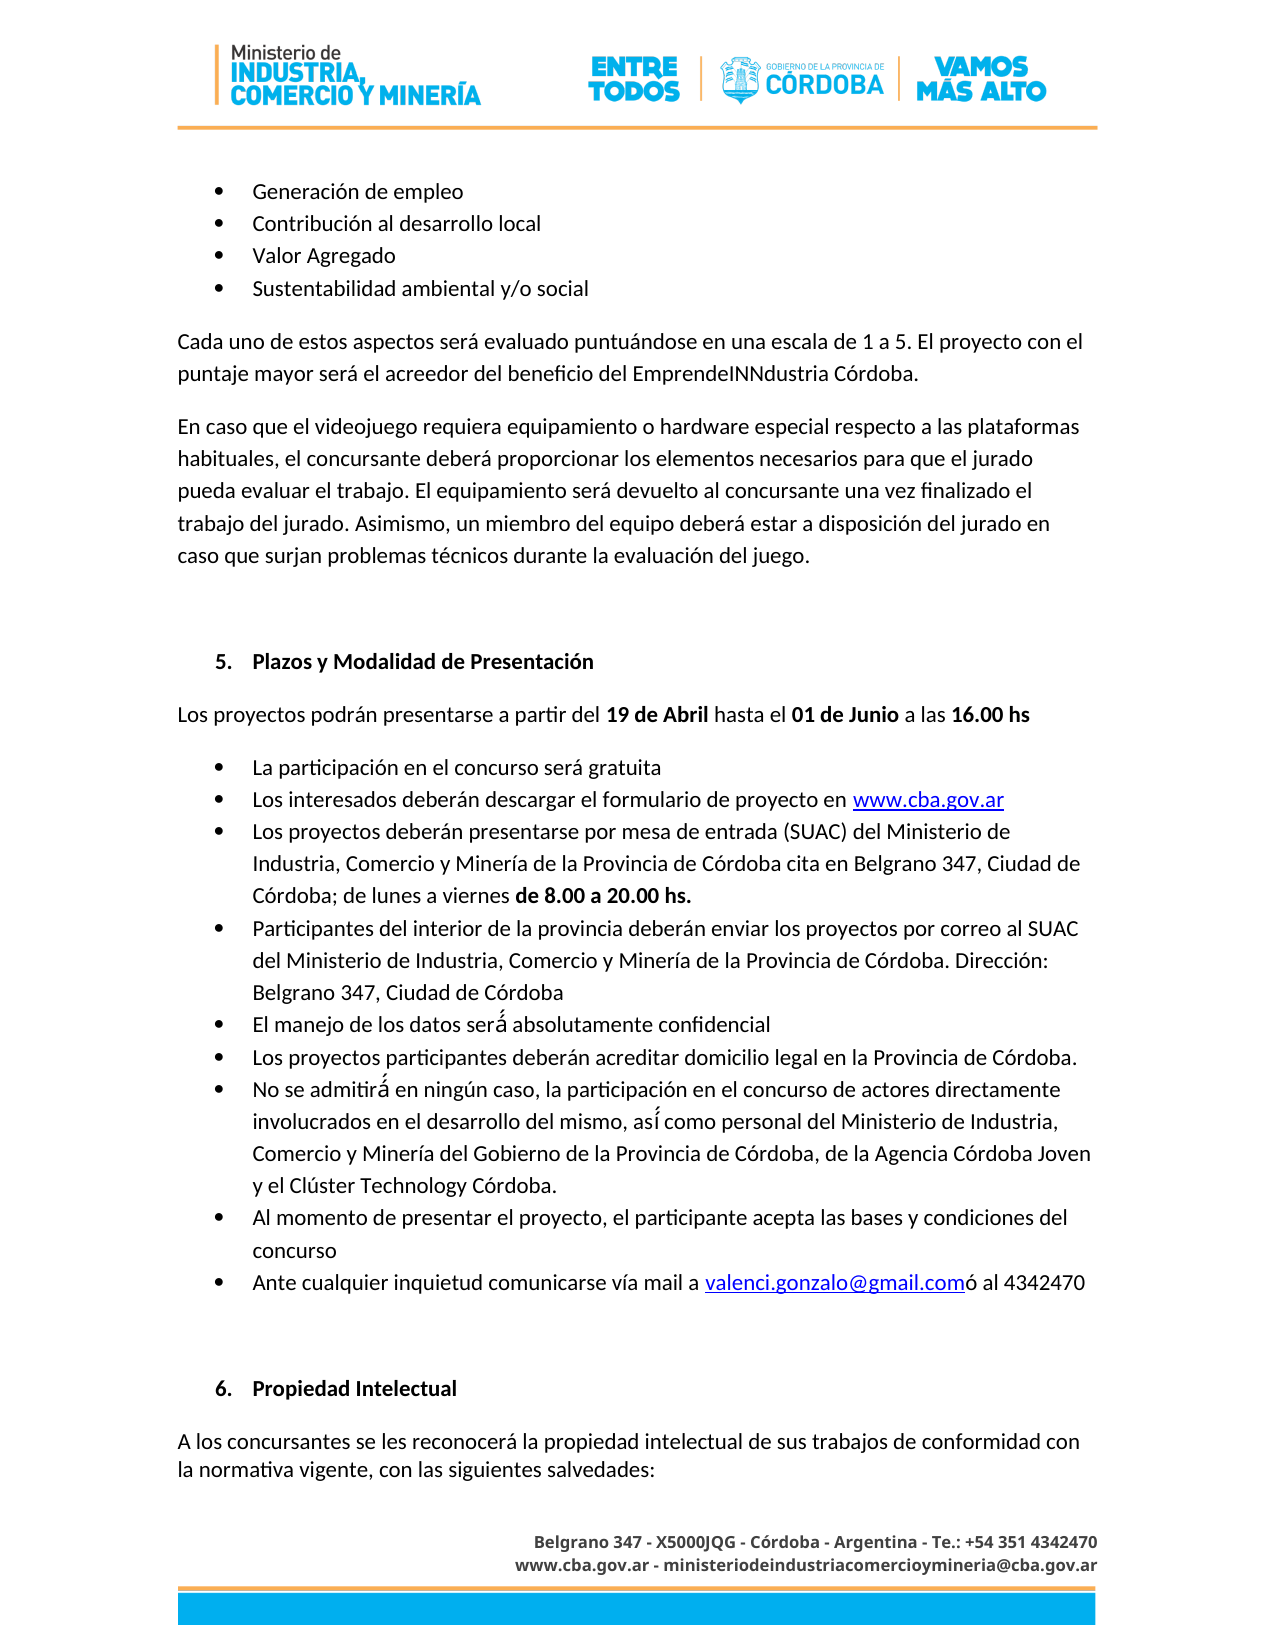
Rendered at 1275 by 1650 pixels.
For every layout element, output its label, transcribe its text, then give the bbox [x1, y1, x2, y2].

list Valor Agregado [215, 242, 1098, 270]
list El manejo de los datos será́ absolutamente confidencial [215, 1010, 1098, 1038]
list Al momento de presentar el proyecto, el participante acepta las bases y condiciones del concurso [215, 1203, 1098, 1264]
list Plazos y Modalidad de Presentación [215, 647, 1098, 675]
list Los interesados deberán descargar el formulario de proyecto en www.cba.gov.ar [215, 785, 1098, 813]
list Los proyectos deberán presentarse por mesa de entrada (SUAC) del Ministerio de Industria, Comercio y Minería de la Provincia de Córdoba cita en Belgrano 347, Ciudad de Córdoba; de lunes a viernes de 8.00 a 20.00 hs. [215, 817, 1098, 910]
list Propiedad Intelectual [215, 1374, 1098, 1402]
picture [177, 44, 1098, 130]
picture [176, 1586, 1094, 1624]
list Ante cualquier inquietud comunicarse vía mail a valenci.gonzalo@gmail.comó al 4342470 [215, 1268, 1098, 1296]
list Contribución al desarrollo local [215, 209, 1098, 237]
list Participantes del interior de la provincia deberán enviar los proyectos por correo al SUAC del Ministerio de Industria, Comercio y Minería de la Provincia de Córdoba. Dirección: Belgrano 347, Ciudad de Córdoba [215, 914, 1098, 1006]
text En caso que el videojuego requiera equipamiento o hardware especial respecto a las plataformas habituales, el concursante deberá proporcionar los elementos necesarios para que el jurado pueda evaluar el trabajo. El equipamiento será devuelto al concursante una vez finalizado el trabajo del jurado. Asimismo, un miembro del equipo deberá estar a disposición del jurado en caso que surjan problemas técnicos durante la evaluación del juego. [177, 412, 1098, 569]
list La participación en el concurso será gratuita [215, 753, 1098, 781]
list Los proyectos participantes deberán acreditar domicilio legal en la Provincia de Córdoba. [215, 1043, 1098, 1071]
list Generación de empleo [215, 177, 1098, 205]
text Los proyectos podrán presentarse a partir del 19 de Abril hasta el 01 de Junio a las 16.00 hs [177, 700, 1098, 728]
list Sustentabilidad ambiental y/o social [215, 274, 1098, 302]
text A los concursantes se les reconocerá la propiedad intelectual de sus trabajos de conformidad con la normativa vigente, con las siguientes salvedades: [177, 1427, 1098, 1483]
list No se admitirá́ en ningún caso, la participación en el concurso de actores directamente involucrados en el desarrollo del mismo, así́ como personal del Ministerio de Industria, Comercio y Minería del Gobierno de la Provincia de Córdoba, de la Agencia Córdoba Joven y el Clúster Technology Córdoba. [215, 1075, 1098, 1199]
text Cada uno de estos aspectos será evaluado puntuándose en una escala de 1 a 5. El proyecto con el puntaje mayor será el acreedor del beneficio del EmprendeINNdustria Córdoba. [177, 327, 1098, 387]
